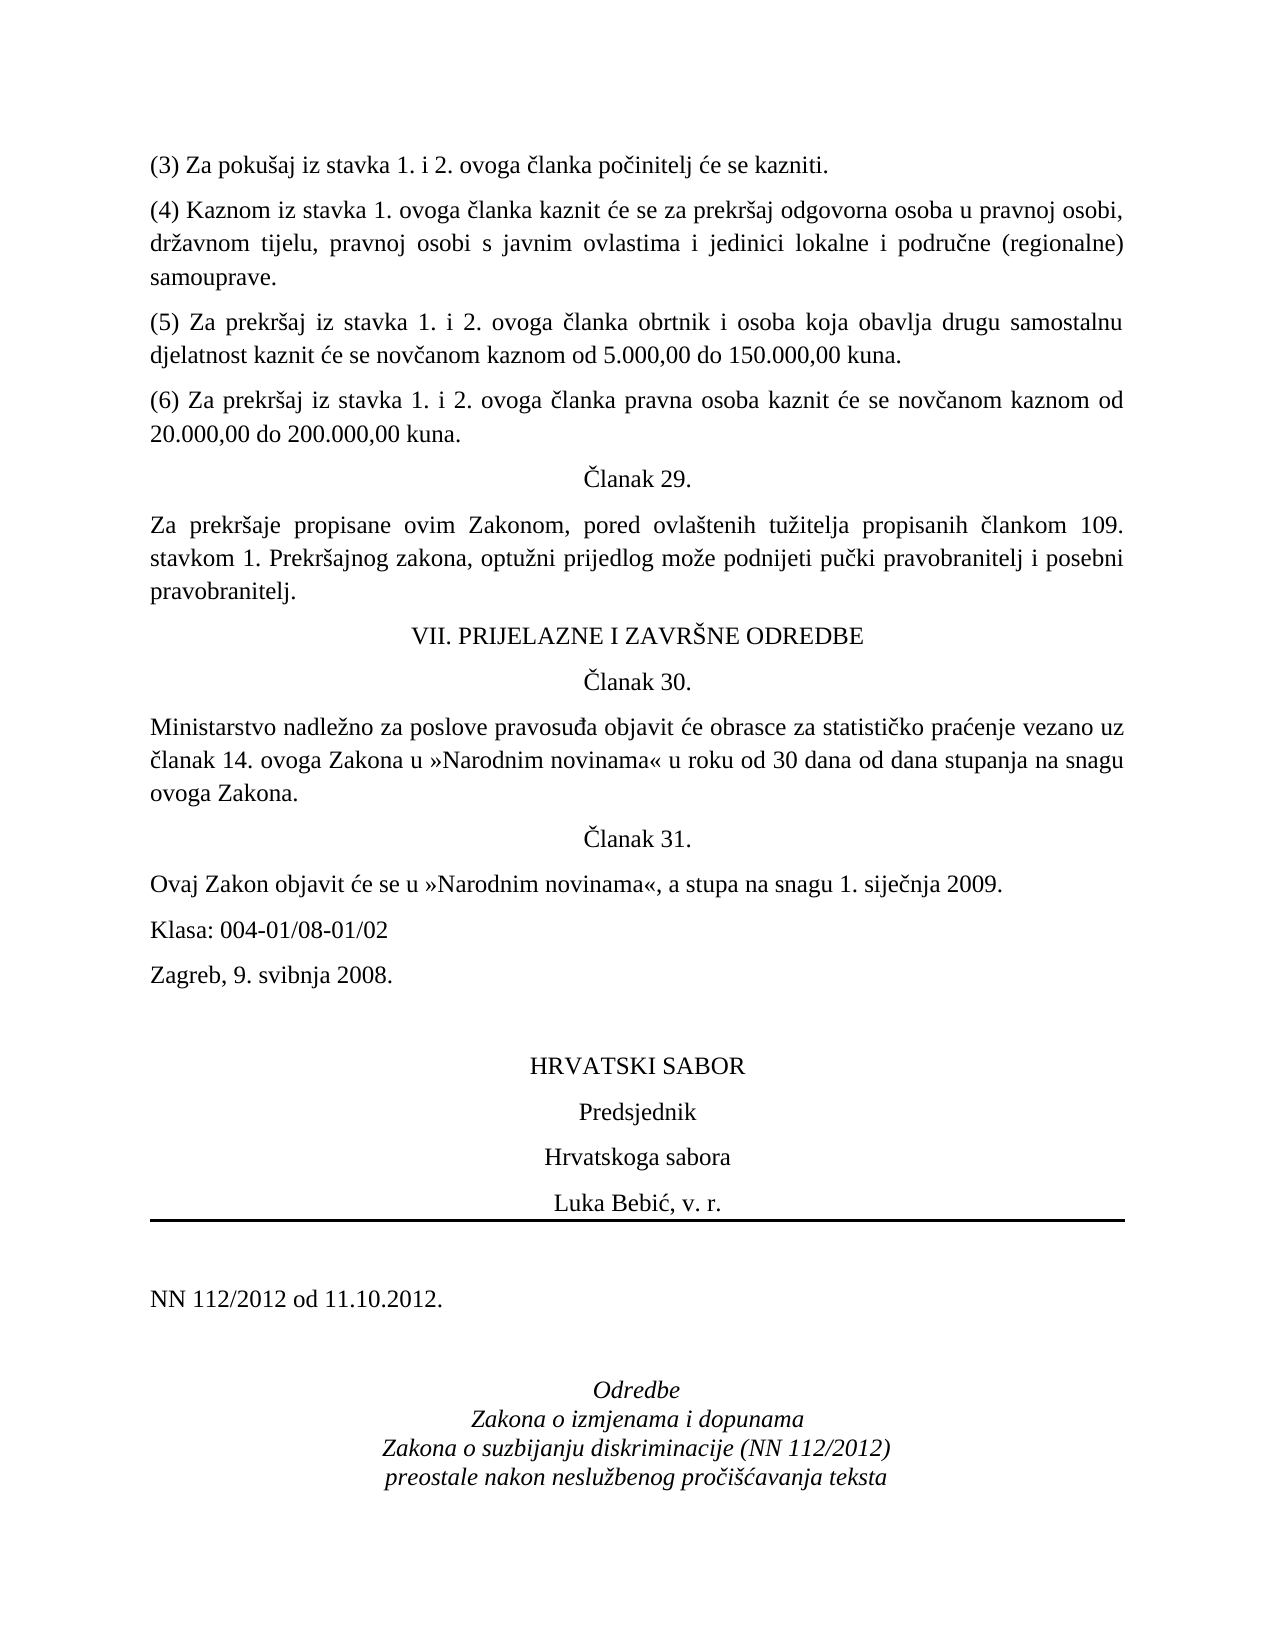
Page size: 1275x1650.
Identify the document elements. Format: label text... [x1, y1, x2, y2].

text Članak 29. [150, 464, 1125, 493]
text HRVATSKI SABOR [150, 1051, 1125, 1080]
text Hrvatskoga sabora [150, 1142, 1125, 1171]
text Klasa: 004-01/08-01/02 [150, 915, 1125, 944]
text (3) Za pokušaj iz stavka 1. i 2. ovoga članka počinitelj će se kazniti. [150, 150, 1125, 179]
text Luka Bebić, v. r. [150, 1188, 1125, 1219]
text Ministarstvo nadležno za poslove pravosuđa objavit će obrasce za statističko praćenje vezano uz članak 14. ovoga Zakona u »Narodnim novinama« u roku od 30 dana od dana stupanja na snagu ovoga Zakona. [150, 712, 1125, 807]
text Predsjednik [150, 1097, 1125, 1126]
text preostale nakon neslužbenog pročišćavanja teksta [150, 1462, 1125, 1490]
text VII. PRIJELAZNE I ZAVRŠNE ODREDBE [150, 621, 1125, 650]
text (6) Za prekršaj iz stavka 1. i 2. ovoga članka pravna osoba kaznit će se novčanom kaznom od 20.000,00 do 200.000,00 kuna. [150, 386, 1125, 447]
text Ovaj Zakon objavit će se u »Narodnim novinama«, a stupa na snagu 1. siječnja 2009. [150, 869, 1125, 898]
text Zagreb, 9. svibnja 2008. [150, 960, 1125, 989]
text Odredbe [150, 1375, 1125, 1404]
text Članak 30. [150, 667, 1125, 696]
text Zakona o suzbijanju diskriminacije (NN 112/2012) [150, 1433, 1125, 1462]
text (5) Za prekršaj iz stavka 1. i 2. ovoga članka obrtnik i osoba koja obavlja drugu samostalnu djelatnost kaznit će se novčanom kaznom od 5.000,00 do 150.000,00 kuna. [150, 307, 1125, 369]
text NN 112/2012 od 11.10.2012. [150, 1284, 1125, 1313]
text Za prekršaje propisane ovim Zakonom, pored ovlaštenih tužitelja propisanih člankom 109. stavkom 1. Prekršajnog zakona, optužni prijedlog može podnijeti pučki pravobranitelj i posebni pravobranitelj. [150, 510, 1125, 604]
text Zakona o izmjenama i dopunama [150, 1404, 1125, 1433]
text Članak 31. [150, 824, 1125, 853]
text (4) Kaznom iz stavka 1. ovoga članka kaznit će se za prekršaj odgovorna osoba u pravnoj osobi, državnom tijelu, pravnoj osobi s javnim ovlastima i jedinici lokalne i područne (regionalne) samouprave. [150, 196, 1125, 290]
